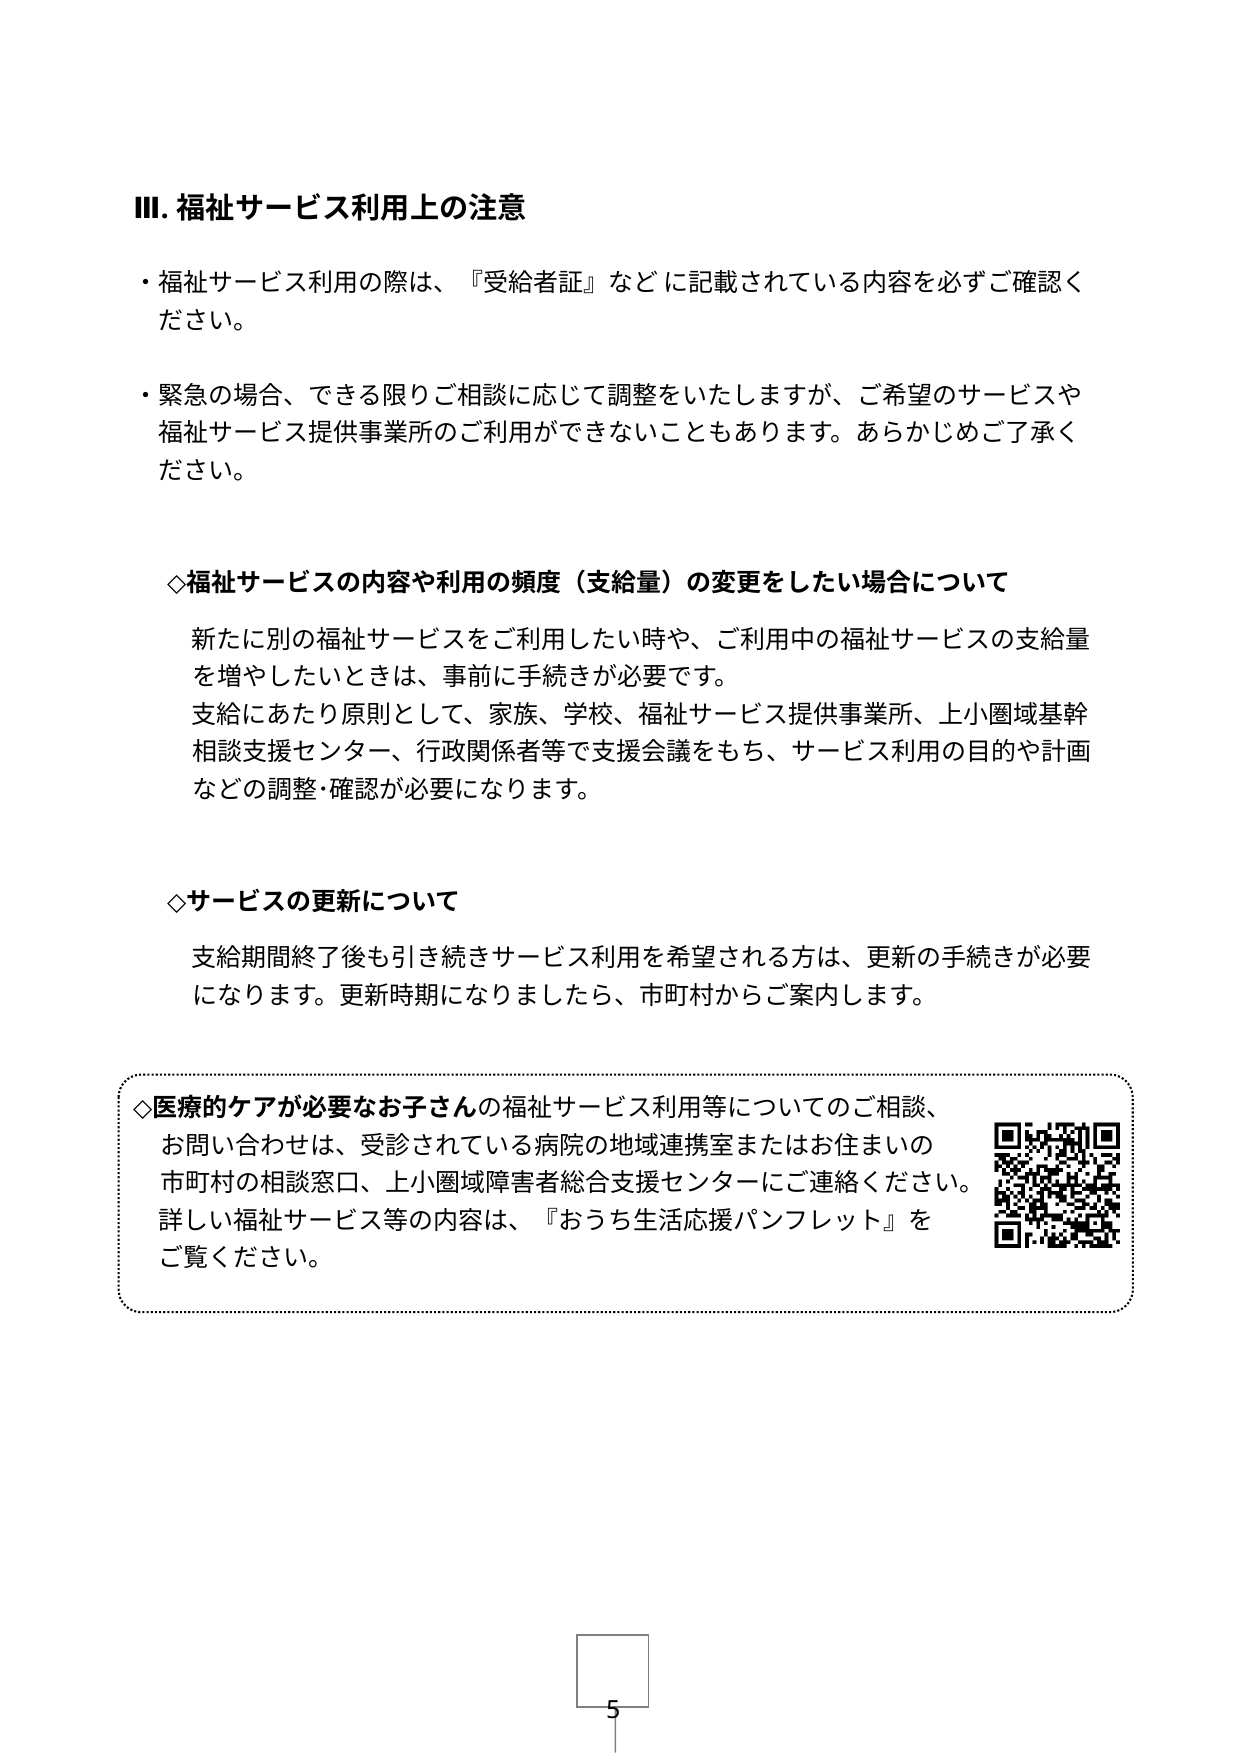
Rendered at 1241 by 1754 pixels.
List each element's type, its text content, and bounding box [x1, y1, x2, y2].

text 支給期間終了後も引き続きサービス利用を希望される方は、更新の手続きが必要になります。更新時期になりましたら、市町村からご案内します。 [191, 937, 1093, 1012]
picture [993, 1120, 1122, 1250]
text ◇サービスの更新について [167, 881, 1093, 918]
text ・福祉サービス利用の際は、『受給者証』など に記載されている内容を必ずご確認ください。 [133, 262, 1093, 337]
text 市町村の相談窓口、上小圏域障害者総合支援センターにご連絡ください。 [160, 1162, 993, 1200]
text お問い合わせは、受診されている病院の地域連携室またはお住まいの [160, 1125, 993, 1162]
text 詳しい福祉サービス等の内容は、『おうち生活応援パンフレット』を [133, 1200, 993, 1237]
text ◇福祉サービスの内容や利用の頻度（支給量）の変更をしたい場合について [167, 562, 1093, 600]
text ・緊急の場合、できる限りご相談に応じて調整をいたしますが、ご希望のサービスや福祉サービス提供事業所のご利用ができないこともあります。あらかじめご了承ください。 [133, 375, 1093, 487]
text Ⅲ. 福祉サービス利用上の注意 [133, 168, 1093, 243]
text 支給にあたり原則として、家族、学校、福祉サービス提供事業所、上小圏域基幹相談支援センター、行政関係者等で支援会議をもち、サービス利用の目的や計画などの調整･確認が必要になります。 [191, 693, 1093, 806]
text ご覧ください。 [133, 1237, 1093, 1275]
text 新たに別の福祉サービスをご利用したい時や、ご利用中の福祉サービスの支給量を増やしたいときは、事前に手続きが必要です。 [191, 618, 1093, 693]
text ◇医療的ケアが必要なお子さんの福祉サービス利用等についてのご相談、 [133, 1087, 1093, 1125]
